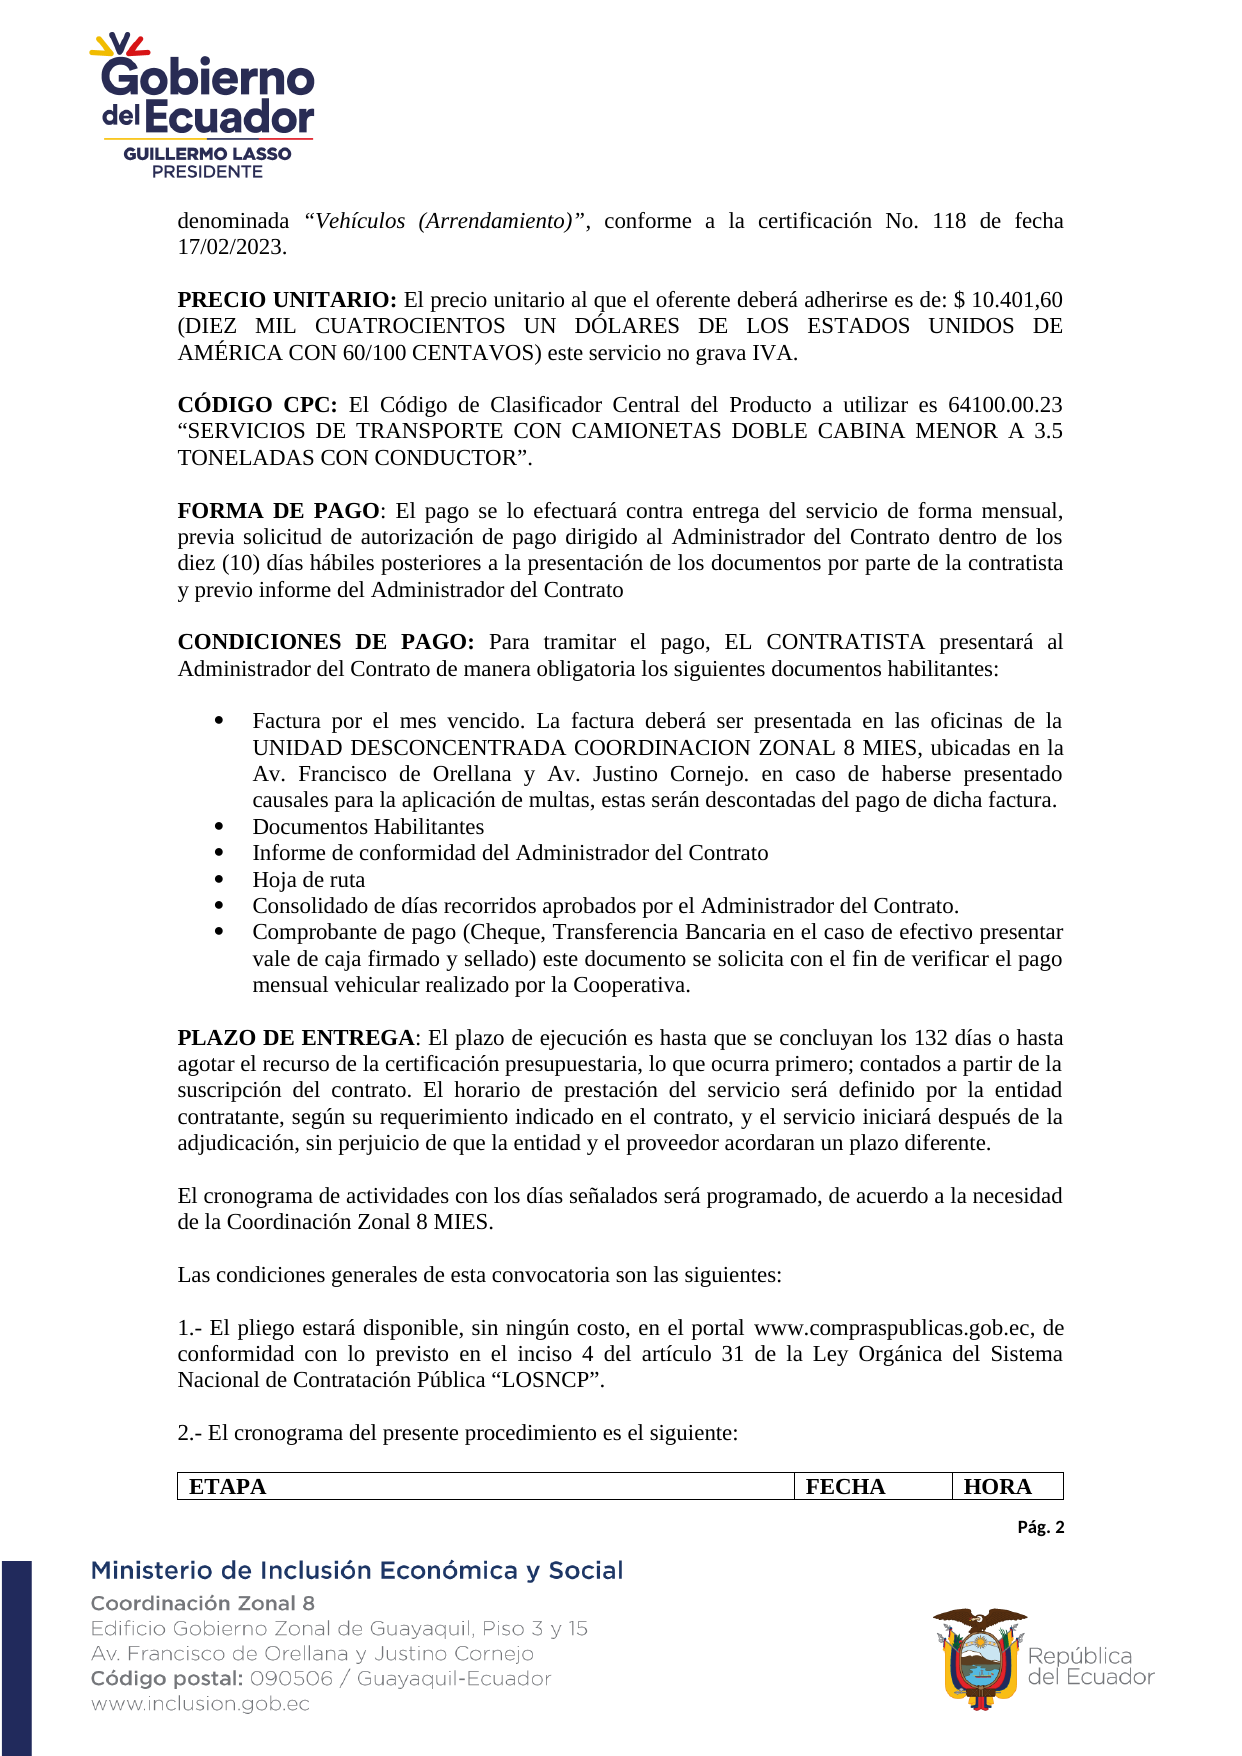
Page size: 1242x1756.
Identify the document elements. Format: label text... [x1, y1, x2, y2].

table_header FECHA [795, 1473, 952, 1499]
text Las condiciones generales de esta convocatoria son las siguientes: [177, 1261, 1064, 1287]
text CÓDIGO CPC: El Código de Clasificador Central del Producto a utilizar es 64100.00.23 “SERVICIOS DE TRANSPORTE CON CAMIONETAS DOBLE CABINA MENOR A 3.5 TONELADAS CON CONDUCTOR”. [177, 391, 1064, 470]
text 2.- El cronograma del presente procedimiento es el siguiente: [177, 1419, 1064, 1445]
text 1.- El pliego estará disponible, sin ningún costo, en el portal www.compraspublicas.gob.ec, de conformidad con lo previsto en el inciso 4 del artículo 31 de la Ley Orgánica del Sistema Nacional de Contratación Pública “LOSNCP”. [177, 1314, 1064, 1393]
table_header ETAPA [178, 1473, 794, 1499]
text FORMA DE PAGO: El pago se lo efectuará contra entrega del servicio de forma mensual, previa solicitud de autorización de pago dirigido al Administrador del Contrato dentro de los diez (10) días hábiles posteriores a la presentación de los documentos por parte de la contratista y previo informe del Administrador del Contrato [177, 497, 1064, 602]
table_header HORA [953, 1473, 1063, 1499]
list Documentos Habilitantes [215, 813, 1064, 839]
list Hoja de ruta [215, 866, 1064, 892]
list Consolidado de días recorridos aprobados por el Administrador del Contrato. [215, 892, 1064, 918]
text CONDICIONES DE PAGO: Para tramitar el pago, EL CONTRATISTA presentará al Administrador del Contrato de manera obligatoria los siguientes documentos habilitantes: [177, 628, 1064, 681]
list Comprobante de pago (Cheque, Transferencia Bancaria en el caso de efectivo presentar vale de caja firmado y sellado) este documento se solicita con el fin de verificar el pago mensual vehicular realizado por la Cooperativa. [215, 918, 1064, 997]
text PLAZO DE ENTREGA: El plazo de ejecución es hasta que se concluyan los 132 días o hasta agotar el recurso de la certificación presupuestaria, lo que ocurra primero; contados a partir de la suscripción del contrato. El horario de prestación del servicio será definido por la entidad contratante, según su requerimiento indicado en el contrato, y el servicio iniciará después de la adjudicación, sin perjuicio de que la entidad y el proveedor acordaran un plazo diferente. [177, 1024, 1064, 1156]
text PRECIO UNITARIO: El precio unitario al que el oferente deberá adherirse es de: $ 10.401,60 (DIEZ MIL CUATROCIENTOS UN DÓLARES DE LOS ESTADOS UNIDOS DE AMÉRICA CON 60/100 CENTAVOS) este servicio no grava IVA. [177, 286, 1064, 365]
picture [1, 20, 1242, 186]
list Factura por el mes vencido. La factura deberá ser presentada en las oficinas de la UNIDAD DESCONCENTRADA COORDINACION ZONAL 8 MIES, ubicadas en la Av. Francisco de Orellana y Av. Justino Cornejo. en caso de haberse presentado causales para la aplicación de multas, estas serán descontadas del pago de dicha factura. [215, 707, 1064, 813]
text El cronograma de actividades con los días señalados será programado, de acuerdo a la necesidad de la Coordinación Zonal 8 MIES. [177, 1182, 1064, 1234]
picture [1, 1539, 1242, 1756]
list Informe de conformidad del Administrador del Contrato [215, 839, 1064, 866]
